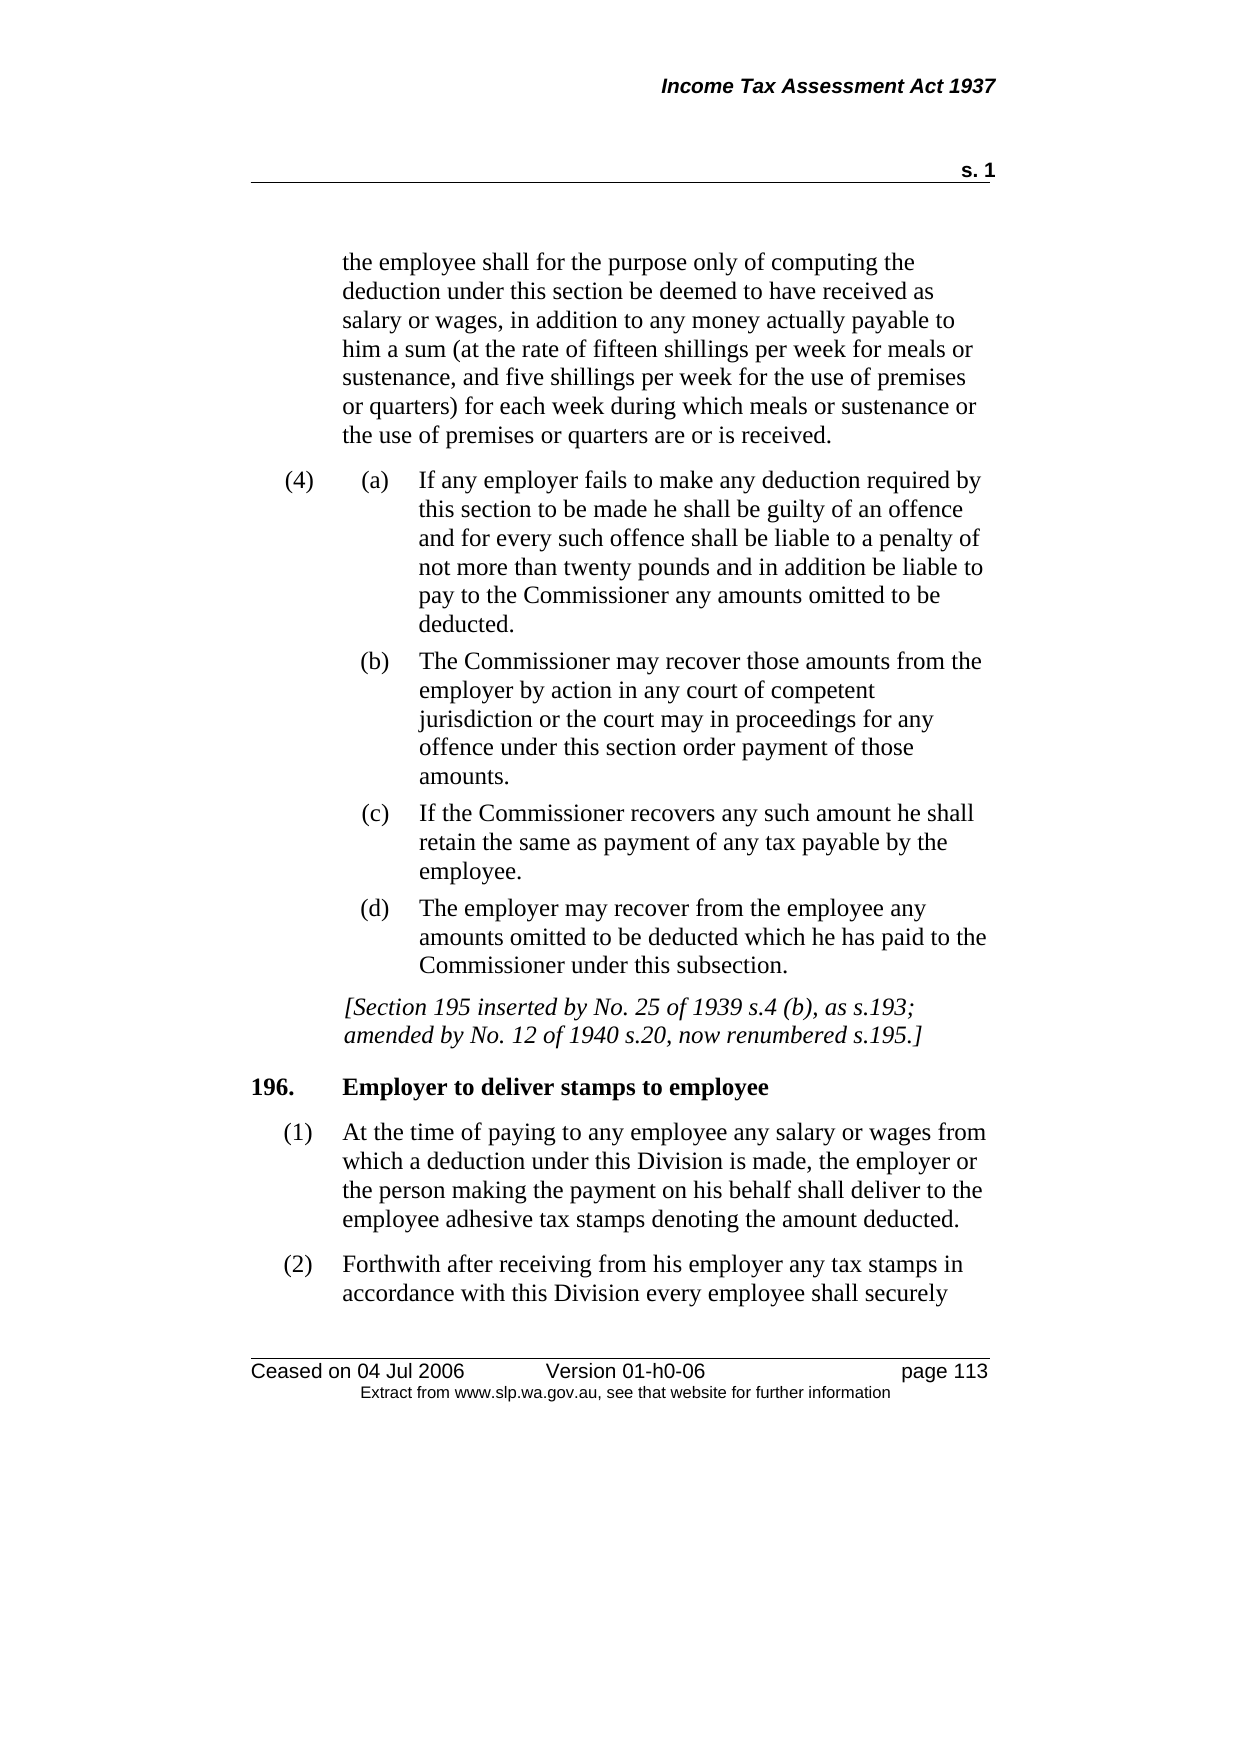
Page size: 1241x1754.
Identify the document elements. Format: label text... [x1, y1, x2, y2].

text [251, 247, 990, 449]
subtitle 196. Employer to deliver stamps to employee [251, 1072, 990, 1101]
text (d) The employer may recover from the employee any amounts omitted to be deducted which he has paid to the Commissioner under this subsection. [251, 893, 990, 979]
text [251, 1249, 990, 1307]
text [Section 195 inserted by No. 25 of 1939 s.4 (b), as s.193; amended by No. 12 of 1940 s.20, now renumbered s.195.] [251, 992, 990, 1049]
text (1) At the time of paying to any employee any salary or wages from which a deduction under this Division is made, the employer or the person making the payment on his behalf shall deliver to the employee adhesive tax stamps denoting the amount deducted. [251, 1117, 990, 1232]
text (b) The Commissioner may recover those amounts from the employer by action in any court of competent jurisdiction or the court may in proceedings for any offence under this section order payment of those amounts. [251, 646, 990, 790]
text (4) (a) If any employer fails to make any deduction required by this section to be made he shall be guilty of an offence and for every such offence shall be liable to a penalty of not more than twenty pounds and in addition be liable to pay to the Commissioner any amounts omitted to be deducted. [251, 465, 990, 638]
text (c) If the Commissioner recovers any such amount he shall retain the same as payment of any tax payable by the employee. [251, 798, 990, 884]
